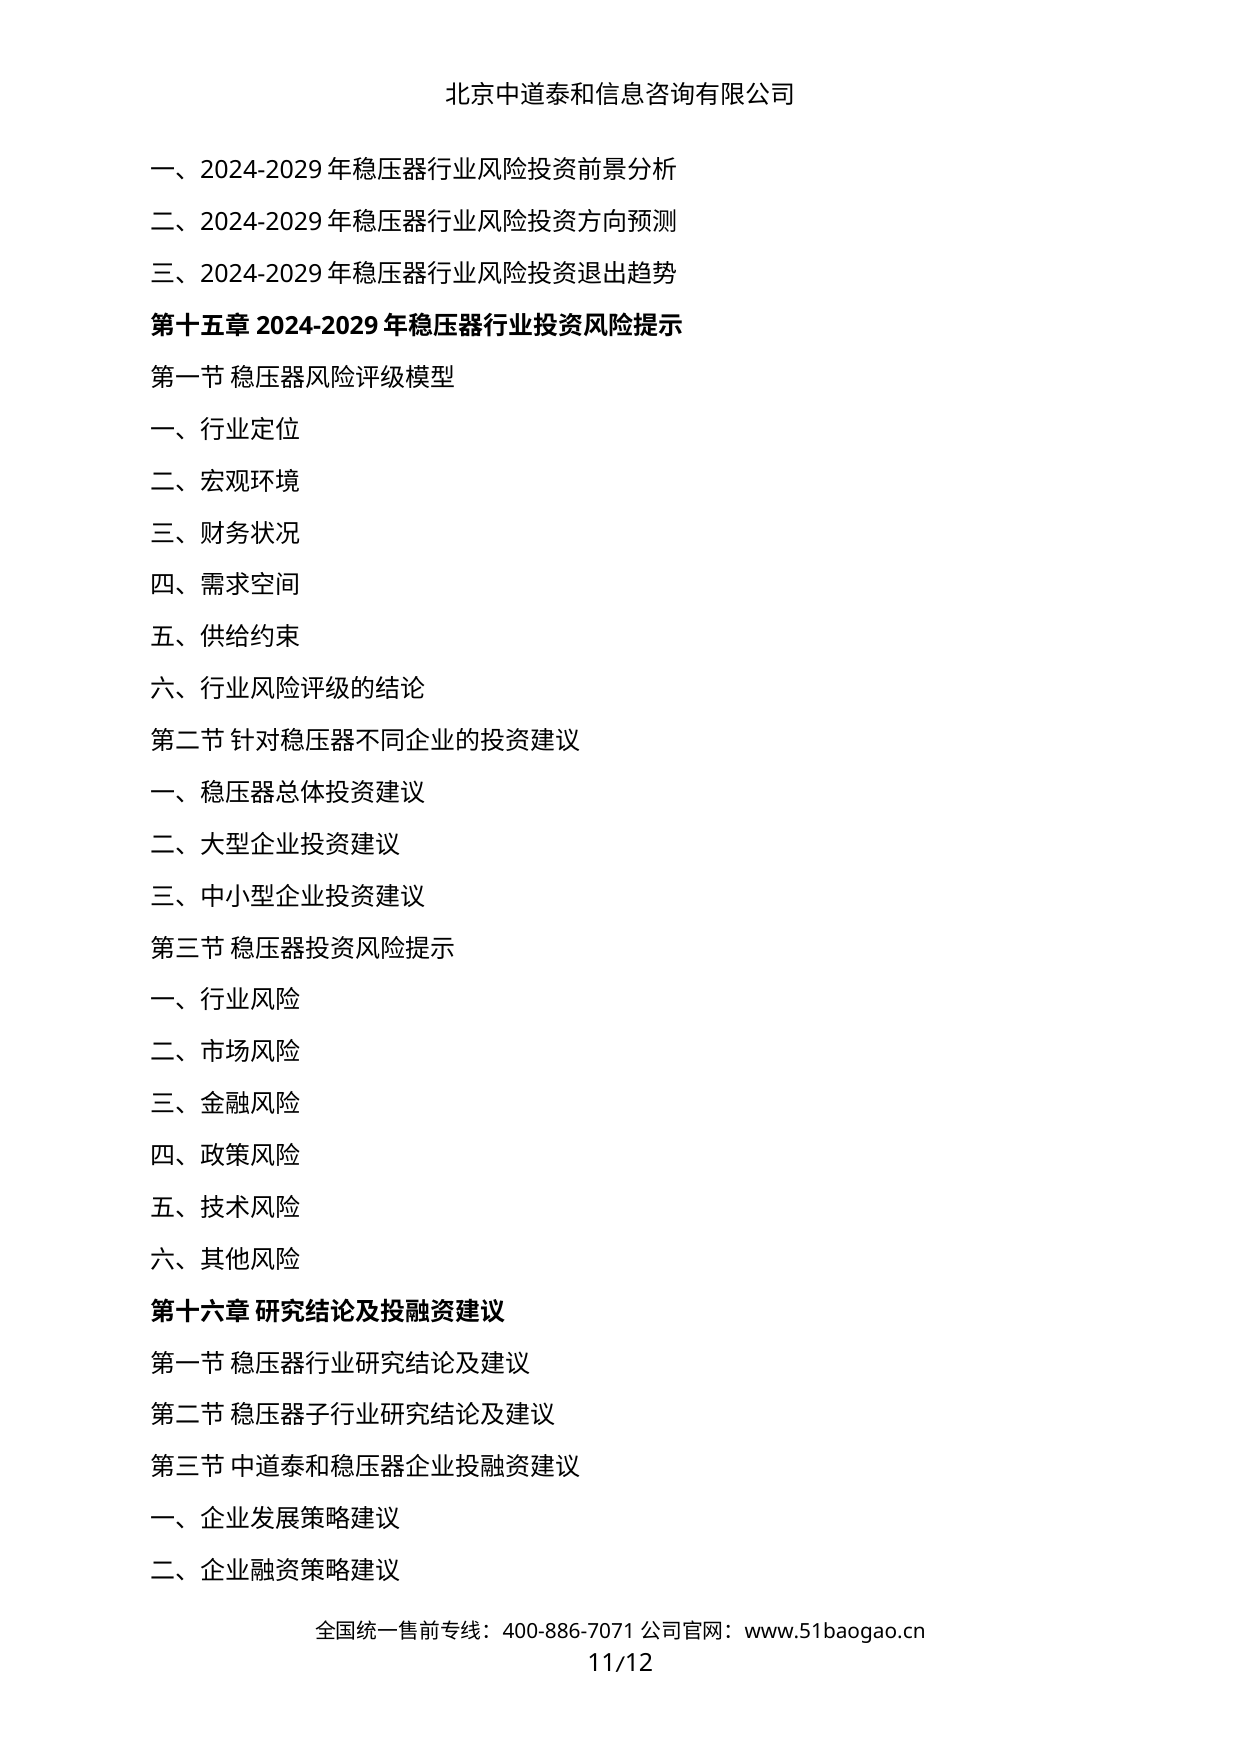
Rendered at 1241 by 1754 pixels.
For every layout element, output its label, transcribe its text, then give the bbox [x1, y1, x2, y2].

text 四、政策风险 [150, 1136, 1090, 1172]
text 二、宏观环境 [150, 461, 1090, 497]
text 一、企业发展策略建议 [150, 1499, 1090, 1535]
text 第十六章 研究结论及投融资建议 [150, 1291, 1090, 1327]
text 一、行业风险 [150, 980, 1090, 1016]
text 一、行业定位 [150, 409, 1090, 446]
text 五、供给约束 [150, 617, 1090, 653]
text 四、需求空间 [150, 565, 1090, 601]
text 二、企业融资策略建议 [150, 1551, 1090, 1587]
text 第一节 稳压器风险评级模型 [150, 357, 1090, 394]
text 三、财务状况 [150, 513, 1090, 549]
text 三、中小型企业投资建议 [150, 876, 1090, 912]
text 一、2024-2029年稳压器行业风险投资前景分析 [150, 150, 1090, 186]
text 第三节 稳压器投资风险提示 [150, 928, 1090, 964]
text 第十五章 2024-2029年稳压器行业投资风险提示 [150, 306, 1090, 342]
text 二、2024-2029年稳压器行业风险投资方向预测 [150, 202, 1090, 238]
text 第三节 中道泰和稳压器企业投融资建议 [150, 1447, 1090, 1483]
text 五、技术风险 [150, 1187, 1090, 1224]
text 一、稳压器总体投资建议 [150, 772, 1090, 809]
text 第一节 稳压器行业研究结论及建议 [150, 1343, 1090, 1379]
text 二、大型企业投资建议 [150, 824, 1090, 861]
text 三、2024-2029年稳压器行业风险投资退出趋势 [150, 254, 1090, 290]
text 六、其他风险 [150, 1239, 1090, 1276]
text 三、金融风险 [150, 1084, 1090, 1120]
text 二、市场风险 [150, 1032, 1090, 1068]
text 第二节 针对稳压器不同企业的投资建议 [150, 721, 1090, 757]
text 第二节 稳压器子行业研究结论及建议 [150, 1395, 1090, 1431]
text 六、行业风险评级的结论 [150, 669, 1090, 705]
